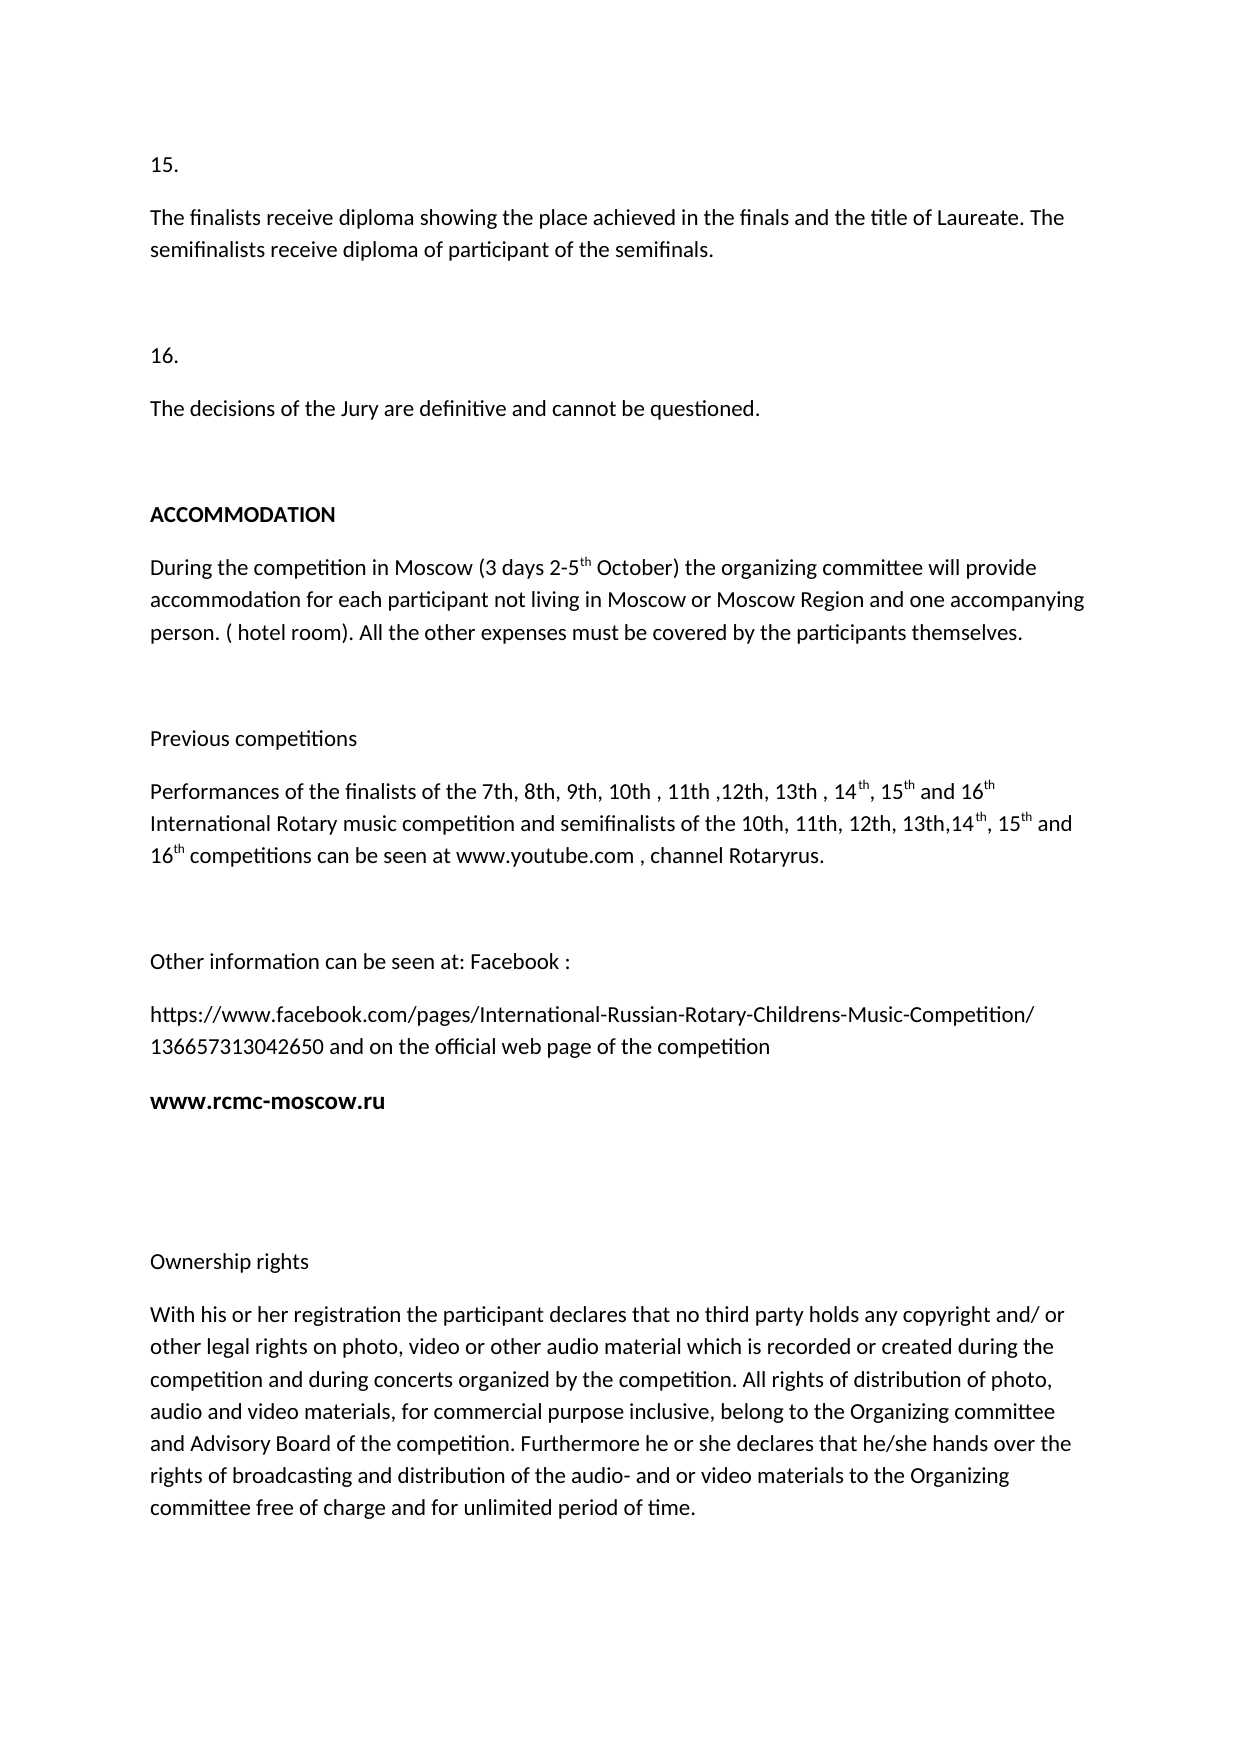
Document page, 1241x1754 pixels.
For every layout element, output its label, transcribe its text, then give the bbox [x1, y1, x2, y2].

text The decisions of the Jury are definitive and cannot be questioned. [150, 394, 1090, 422]
text https://www.facebook.com/pages/International-Russian-Rotary-Childrens-Music-Competition/136657313042650 and on the official web page of the competition [150, 1000, 1090, 1060]
text During the competition in Moscow (3 days 2-5th October) the organizing committee will provide accommodation for each participant not living in Moscow or Moscow Region and one accompanying person. ( hotel room). All the other expenses must be covered by the participants themselves. [150, 553, 1090, 646]
text 15. [150, 150, 1090, 178]
text www.rcmc-moscow.ru [150, 1085, 1090, 1116]
text Other information can be seen at: Facebook : [150, 947, 1090, 975]
text Performances of the finalists of the 7th, 8th, 9th, 10th , 11th ,12th, 13th , 14th, 15th and 16th International Rotary music competition and semifinalists of the 10th, 11th, 12th, 13th,14th, 15th and 16th competitions can be seen at www.youtube.com , channel Rotaryrus. [150, 777, 1090, 869]
text ACCOMMODATION [150, 500, 1090, 528]
text With his or her registration the participant declares that no third party holds any copyright and/ or other legal rights on photo, video or other audio material which is recorded or created during the competition and during concerts organized by the competition. All rights of distribution of photo, audio and video materials, for commercial purpose inclusive, belong to the Organizing committee and Advisory Board of the competition. Furthermore he or she declares that he/she hands over the rights of broadcasting and distribution of the audio- and or video materials to the Organizing committee free of charge and for unlimited period of time. [150, 1300, 1090, 1521]
text Ownership rights [150, 1247, 1090, 1275]
text Previous competitions [150, 724, 1090, 752]
text The finalists receive diploma showing the place achieved in the finals and the title of Laureate. The semifinalists receive diploma of participant of the semifinals. [150, 203, 1090, 263]
text 16. [150, 341, 1090, 369]
